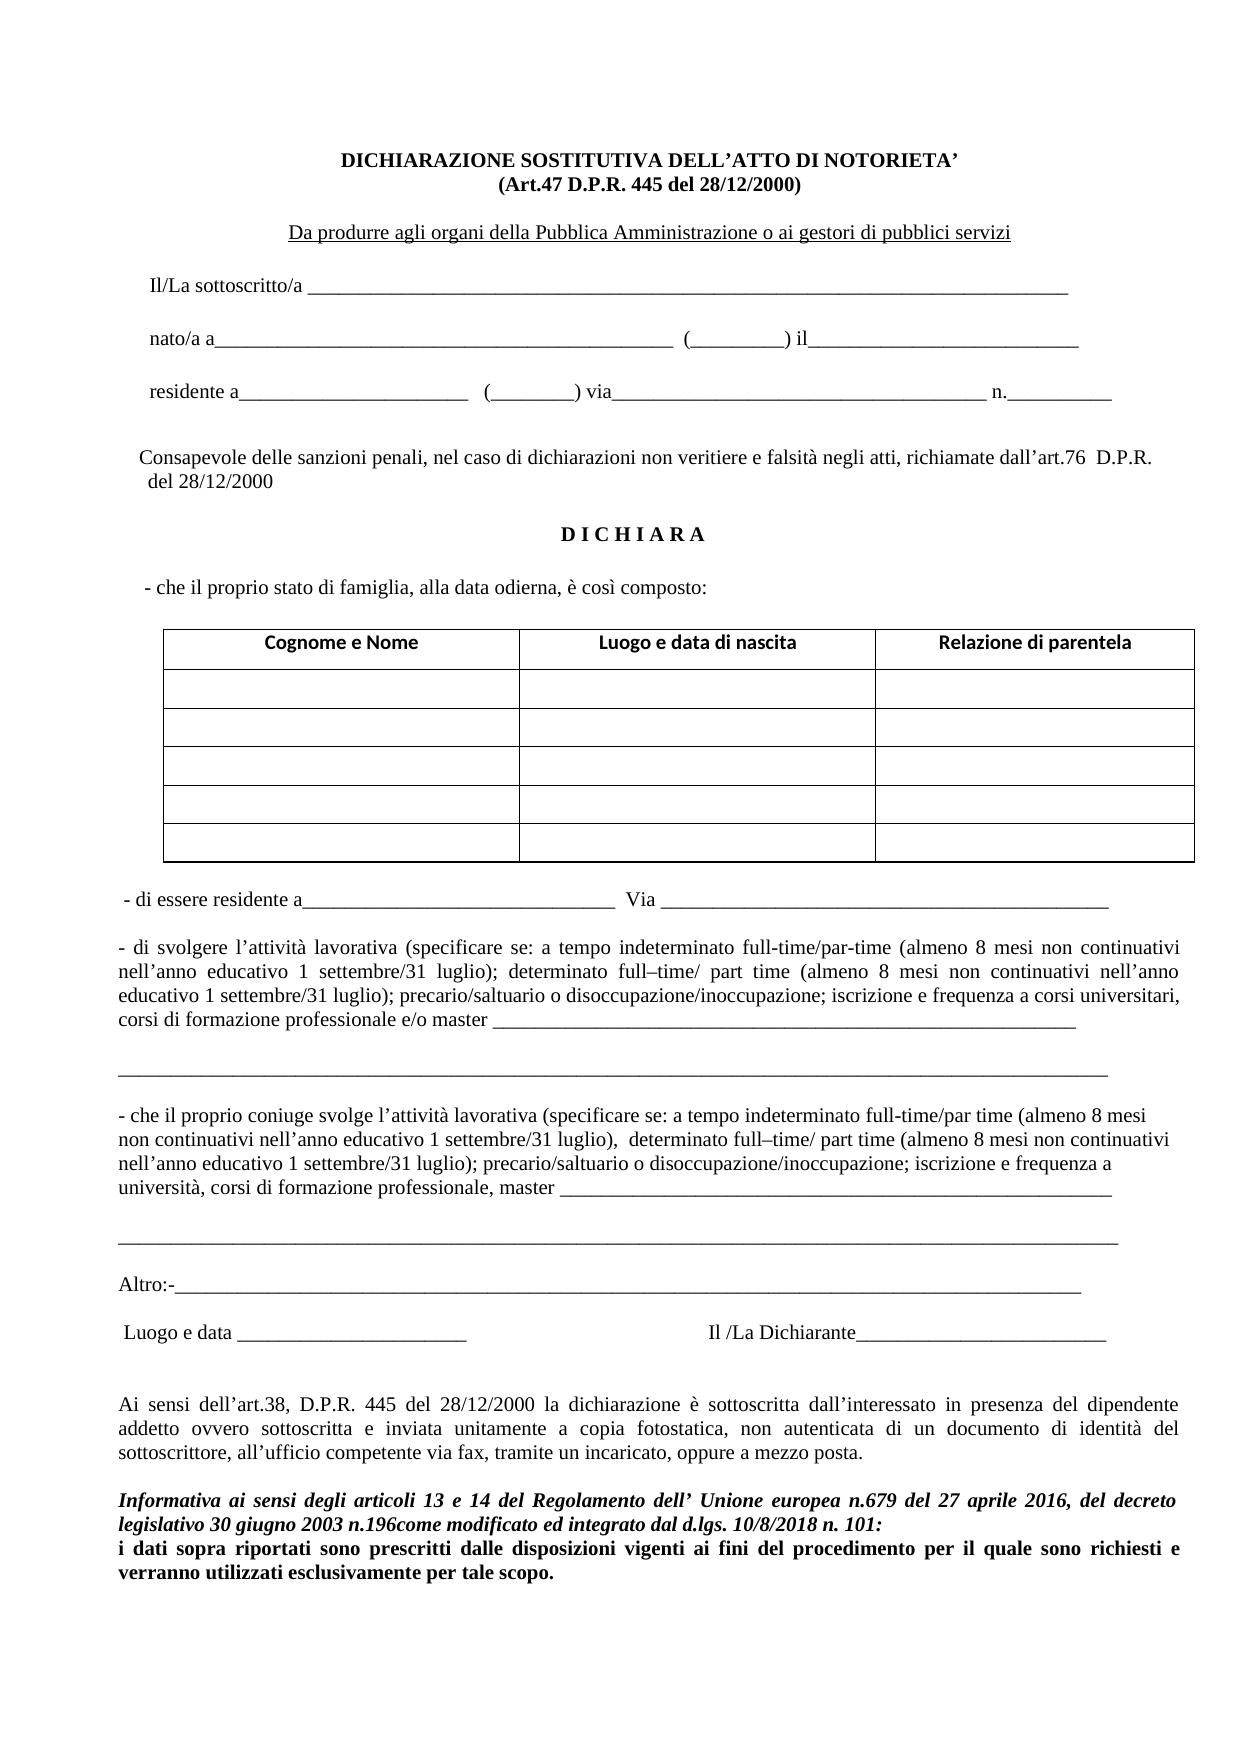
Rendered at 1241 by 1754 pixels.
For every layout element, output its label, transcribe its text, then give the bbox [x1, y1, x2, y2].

text ________________________________________________________________________________________________ [118, 1223, 1181, 1247]
text D I C H I A R A [118, 522, 1181, 546]
text - di essere residente a______________________________ Via ___________________________________________ [118, 886, 1181, 911]
text Luogo e data ______________________ Il /La Dichiarante________________________ [118, 1319, 1181, 1344]
text - che il proprio stato di famiglia, alla data odierna, è così composto: [118, 575, 1181, 599]
text (Art.47 D.P.R. 445 del 28/12/2000) [118, 172, 1181, 196]
table_cell [520, 670, 875, 708]
table_cell [164, 709, 519, 746]
table_cell [520, 786, 875, 823]
text Il/La sottoscritto/a _________________________________________________________________________ [118, 273, 1181, 297]
title DICHIARAZIONE SOSTITUTIVA DELL’ATTO DI NOTORIETA’ [118, 148, 1181, 172]
text residente a______________________ (________) via____________________________________ n.__________ [118, 379, 1181, 403]
text - di svolgere l’attività lavorativa (specificare se: a tempo indeterminato full-time/par-time (almeno 8 mesi non continuativi nell’anno educativo 1 settembre/31 luglio); determinato full–time/ part time (almeno 8 mesi non continuativi nell’anno educativo 1 settembre/31 luglio); precario/saltuario o disoccupazione/inoccupazione; iscrizione e frequenza a corsi universitari, corsi di formazione professionale e/o master ________________________________________________________ [118, 934, 1181, 1031]
table_cell [164, 747, 519, 784]
text _______________________________________________________________________________________________ [118, 1055, 1181, 1079]
table_cell [164, 824, 519, 861]
table_cell [520, 747, 875, 784]
table_header Relazione di parentela [876, 630, 1194, 669]
table_header Cognome e Nome [164, 630, 519, 669]
text Altro:-_______________________________________________________________________________________ [118, 1271, 1181, 1296]
table_cell [876, 824, 1194, 861]
text nato/a a____________________________________________ (_________) il__________________________ [118, 326, 1181, 350]
table_cell [876, 747, 1194, 784]
text Consapevole delle sanzioni penali, nel caso di dichiarazioni non veritiere e falsità negli atti, richiamate dall’art.76 D.P.R. del 28/12/2000 [118, 445, 1181, 493]
table_cell [876, 786, 1194, 823]
subtitle Da produrre agli organi della Pubblica Amministrazione o ai gestori di pubblici servizi [118, 220, 1181, 244]
text i dati sopra riportati sono prescritti dalle disposizioni vigenti ai fini del procedimento per il quale sono richiesti e verranno utilizzati esclusivamente per tale scopo. [118, 1536, 1181, 1584]
table_cell [876, 670, 1194, 708]
text Ai sensi dell’art.38, D.P.R. 445 del 28/12/2000 la dichiarazione è sottoscritta dall’interessato in presenza del dipendente addetto ovvero sottoscritta e inviata unitamente a copia fotostatica, non autenticata di un documento di identità del sottoscrittore, all’ufficio competente via fax, tramite un incaricato, oppure a mezzo posta. [118, 1392, 1181, 1464]
table_header Luogo e data di nascita [520, 630, 875, 669]
text - che il proprio coniuge svolge l’attività lavorativa (specificare se: a tempo indeterminato full-time/par time (almeno 8 mesi non continuativi nell’anno educativo 1 settembre/31 luglio), determinato full–time/ part time (almeno 8 mesi non continuativi nell’anno educativo 1 settembre/31 luglio); precario/saltuario o disoccupazione/inoccupazione; iscrizione e frequenza a università, corsi di formazione professionale, master _____________________________________________________ [118, 1103, 1181, 1199]
table_cell [876, 709, 1194, 746]
text Informativa ai sensi degli articoli 13 e 14 del Regolamento dell’ Unione europea n.679 del 27 aprile 2016, del decreto legislativo 30 giugno 2003 n.196come modificato ed integrato dal d.lgs. 10/8/2018 n. 101: [118, 1488, 1181, 1536]
table_cell [164, 786, 519, 823]
table_cell [520, 709, 875, 746]
table_cell [164, 670, 519, 708]
table_cell [520, 824, 875, 861]
